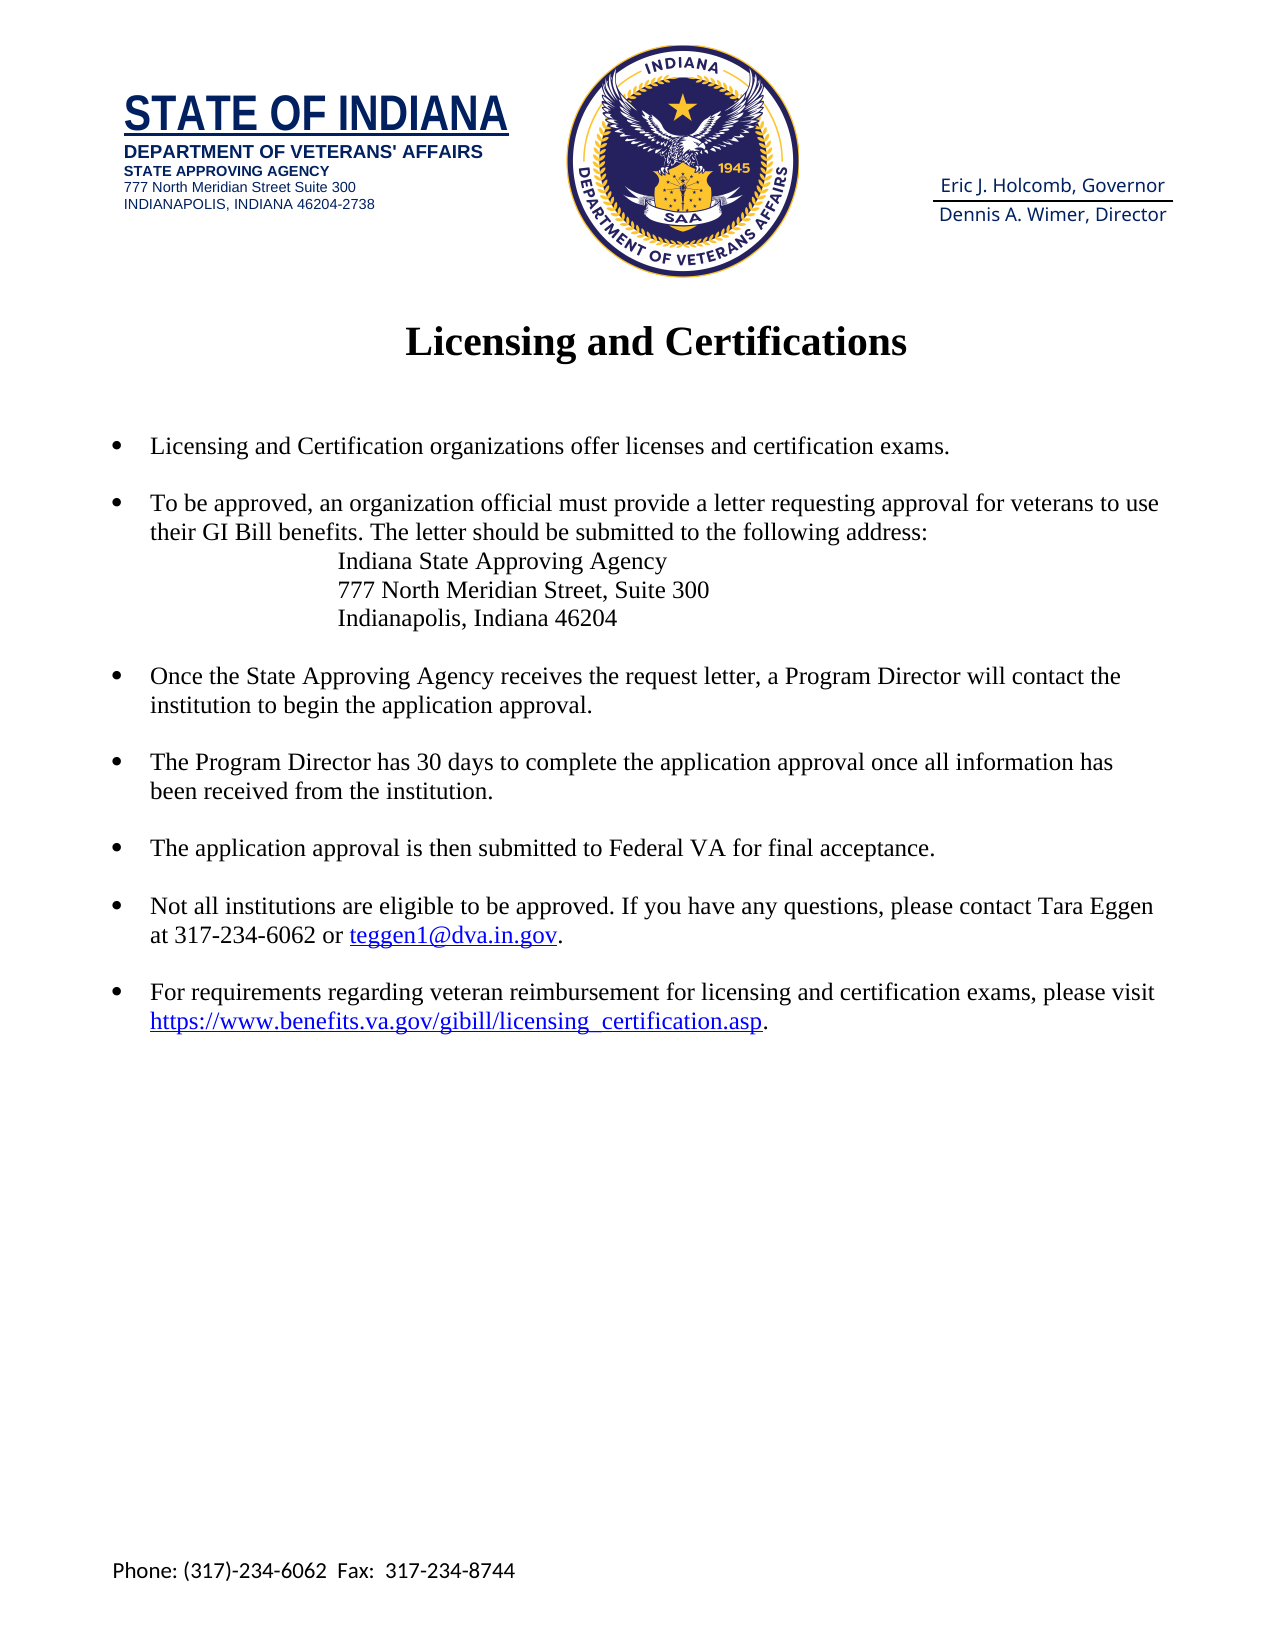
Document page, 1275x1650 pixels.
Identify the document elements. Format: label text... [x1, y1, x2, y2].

list To be approved, an organization official must provide a letter requesting approval for veterans to use their GI Bill benefits. The letter should be submitted to the following address: [112, 488, 1162, 546]
text Indianapolis, Indiana 46204 [337, 603, 1162, 632]
list The application approval is then submitted to Federal VA for final acceptance. [112, 833, 1162, 862]
list Licensing and Certification organizations offer licenses and certification exams. [112, 431, 1162, 460]
picture [566, 45, 799, 278]
text 777 North Meridian Street, Suite 300 [337, 575, 1162, 603]
text Licensing and Certifications [150, 316, 1162, 364]
list Once the State Approving Agency receives the request letter, a Program Director will contact the institution to begin the application approval. [112, 661, 1162, 718]
list For requirements regarding veteran reimbursement for licensing and certification exams, please visit https://www.benefits.va.gov/gibill/licensing_certification.asp. [112, 977, 1162, 1035]
list The Program Director has 30 days to complete the application approval once all information has been received from the institution. [112, 747, 1162, 805]
list Not all institutions are eligible to be approved. If you have any questions, please contact Tara Eggen at 317-234-6062 or teggen1@dva.in.gov. [112, 891, 1162, 948]
text Indiana State Approving Agency [337, 546, 1162, 575]
